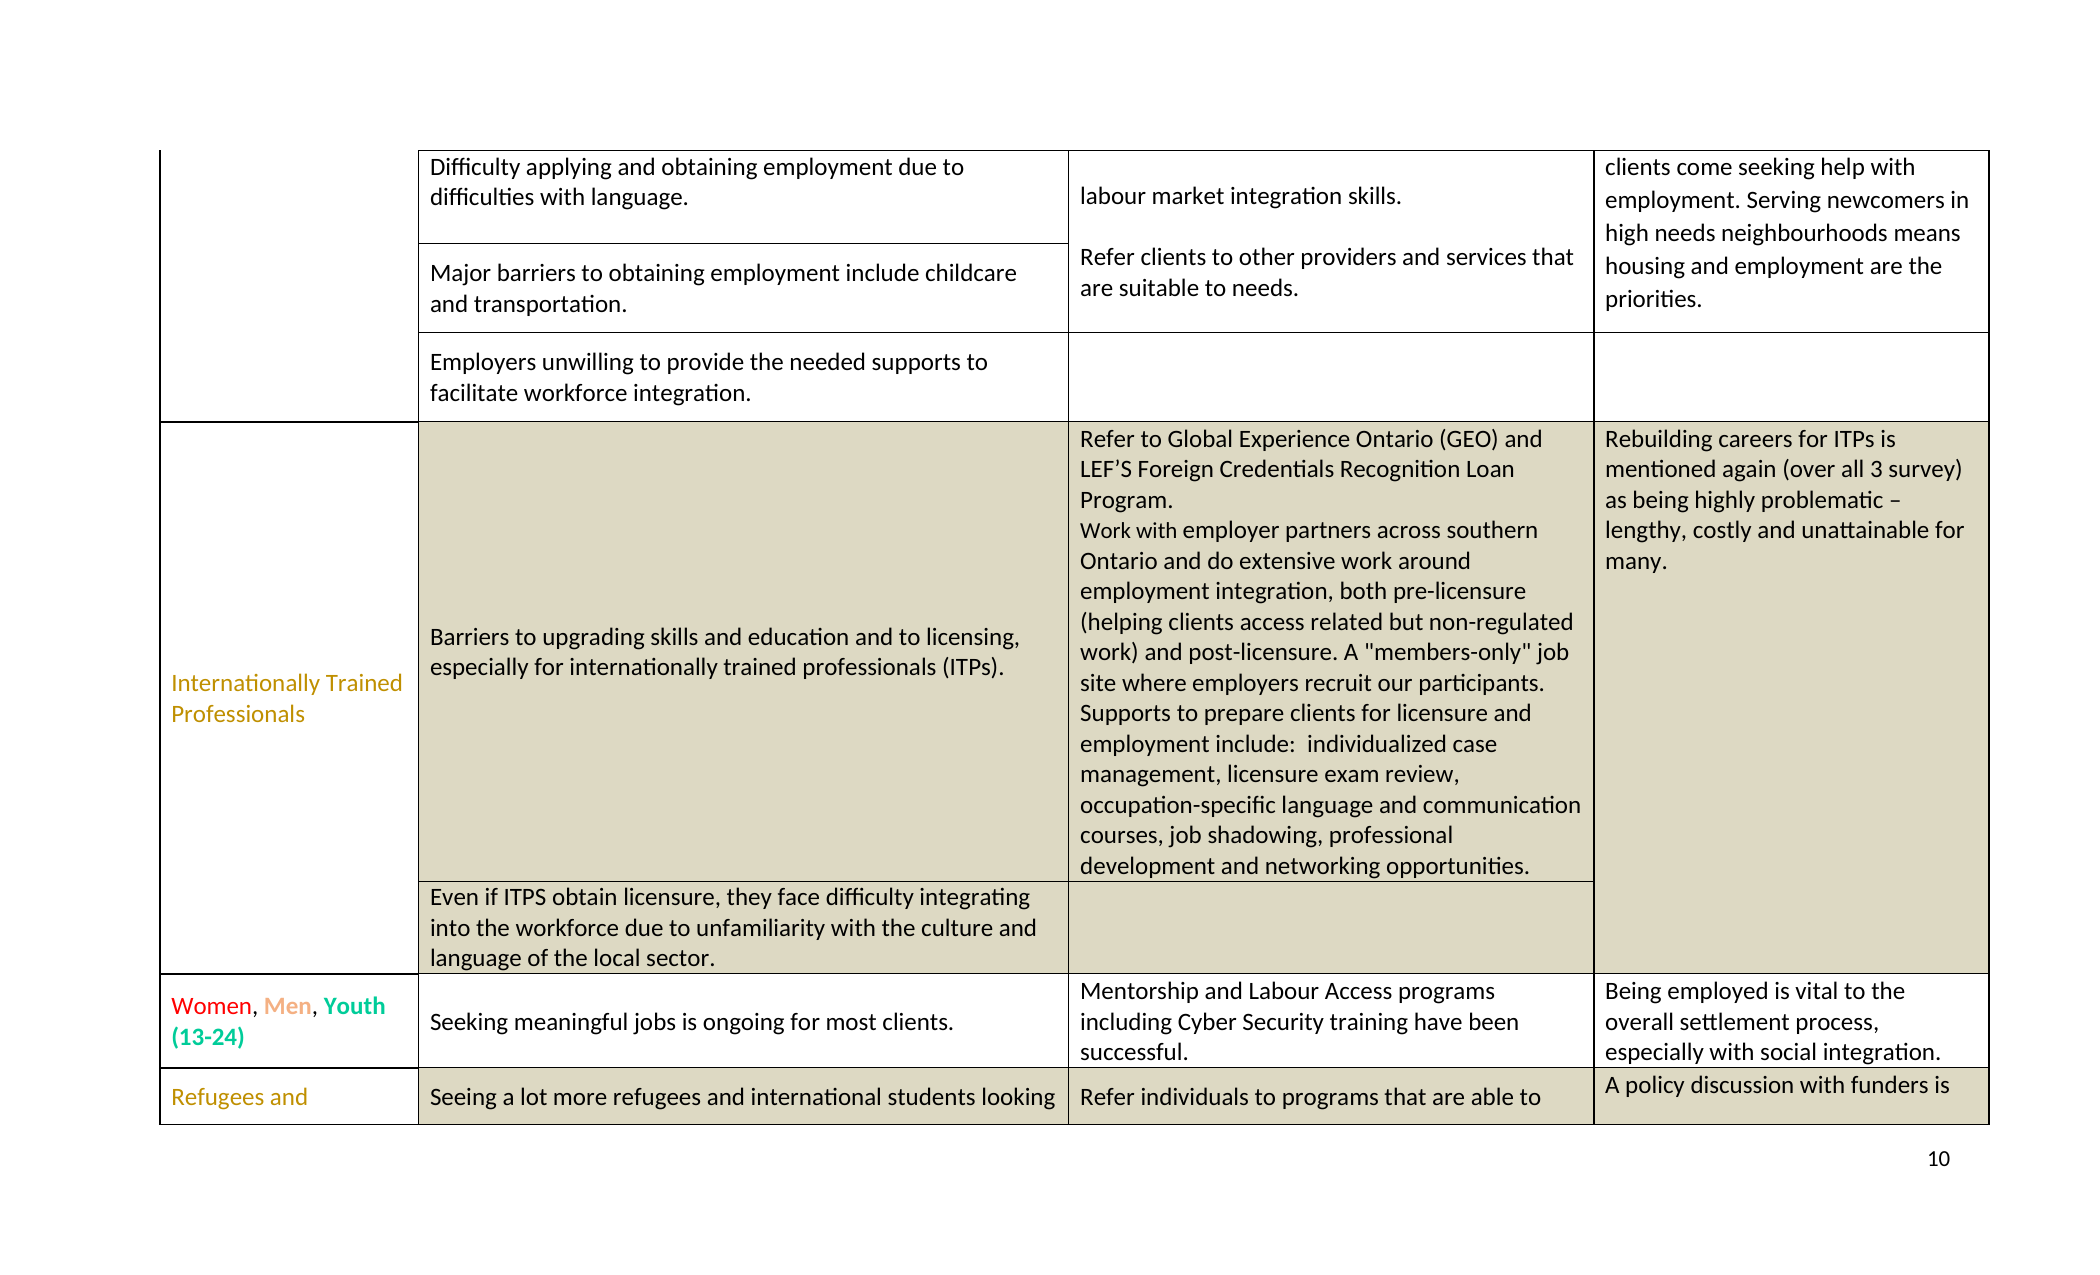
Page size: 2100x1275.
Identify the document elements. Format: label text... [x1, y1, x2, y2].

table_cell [1595, 151, 1988, 332]
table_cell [161, 1069, 418, 1124]
table_cell Seeking meaningful jobs is ongoing for most clients. [419, 974, 1068, 1067]
table_cell [1595, 333, 1988, 421]
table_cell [419, 1068, 1068, 1124]
table_cell Difficulty applying and obtaining employment due to difficulties with language. [419, 151, 1068, 243]
table_cell Major barriers to obtaining employment include childcare and transportation. [419, 244, 1068, 332]
table_cell Internationally Trained Professionals [161, 423, 418, 973]
table_cell Being employed is vital to the overall settlement process, especially with social integration. [1595, 974, 1988, 1067]
table_cell Barriers to upgrading skills and education and to licensing, especially for internationally trained professionals (ITPs). [419, 422, 1068, 881]
table_cell Women, Men, Youth (13-24) [161, 975, 418, 1067]
table_cell Refer to Global Experience Ontario (GEO) and LEF’S Foreign Credentials Recognition Loan Program. Work with employer partners across southern Ontario and do extensive work around employment integration, both pre-licensure (helping clients access related but non-regulated work) and post-licensure. A "members-only" job site where employers recruit our participants. Supports to prepare clients for licensure and employment include: individualized case management, licensure exam review, occupation-specific language and communication courses, job shadowing, professional development and networking opportunities. [1069, 422, 1593, 881]
table_cell Mentorship and Labour Access programs including Cyber Security training have been successful. [1069, 974, 1593, 1067]
table_cell [1069, 333, 1593, 421]
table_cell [1069, 1068, 1593, 1124]
table_cell Even if ITPS obtain licensure, they face difficulty integrating into the workforce due to unfamiliarity with the culture and language of the local sector. [419, 882, 1068, 973]
table_cell [1069, 882, 1593, 973]
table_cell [1595, 1068, 1988, 1124]
table_cell Rebuilding careers for ITPs is mentioned again (over all 3 survey) as being highly problematic – lengthy, costly and unattainable for many. [1595, 422, 1988, 973]
table_cell Employers unwilling to provide the needed supports to facilitate workforce integration. [419, 333, 1068, 421]
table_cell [1069, 151, 1593, 332]
